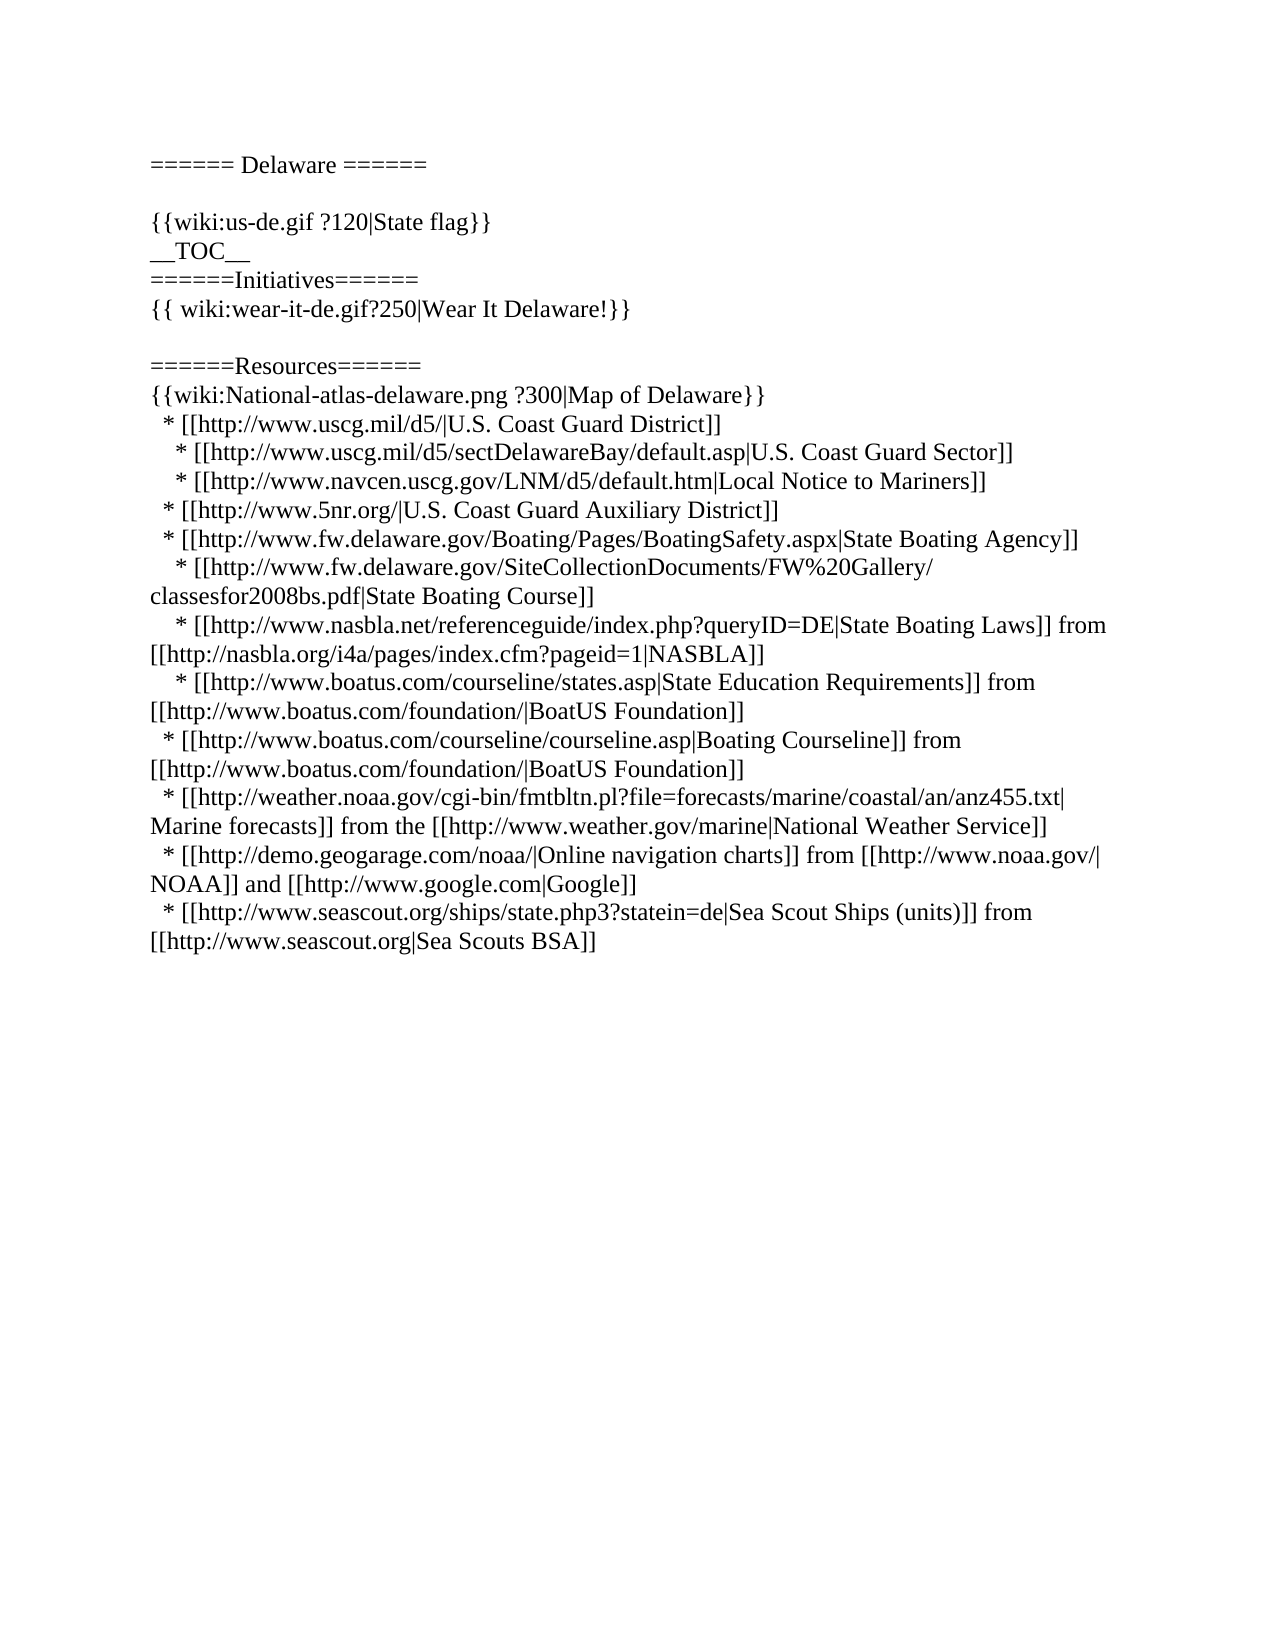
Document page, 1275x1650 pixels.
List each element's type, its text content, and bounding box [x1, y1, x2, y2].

text ======Initiatives====== [150, 265, 1125, 294]
text * [[http://www.navcen.uscg.gov/LNM/d5/default.htm|Local Notice to Mariners]] [150, 466, 1125, 495]
text * [[http://www.uscg.mil/d5/|U.S. Coast Guard District]] [150, 409, 1125, 437]
text * [[http://www.boatus.com/courseline/courseline.asp|Boating Courseline]] from [[http://www.boatus.com/foundation/|BoatUS Foundation]] [150, 725, 1125, 782]
text * [[http://www.seascout.org/ships/state.php3?statein=de|Sea Scout Ships (units)]] from [[http://www.seascout.org|Sea Scouts BSA]] [150, 897, 1125, 955]
text * [[http://www.nasbla.net/referenceguide/index.php?queryID=DE|State Boating Laws]] from [[http://nasbla.org/i4a/pages/index.cfm?pageid=1|NASBLA]] [150, 610, 1125, 667]
text * [[http://demo.geogarage.com/noaa/|Online navigation charts]] from [[http://www.noaa.gov/|NOAA]] and [[http://www.google.com|Google]] [150, 840, 1125, 897]
text * [[http://www.boatus.com/courseline/states.asp|State Education Requirements]] from [[http://www.boatus.com/foundation/|BoatUS Foundation]] [150, 667, 1125, 725]
text * [[http://weather.noaa.gov/cgi-bin/fmtbltn.pl?file=forecasts/marine/coastal/an/anz455.txt|Marine forecasts]] from the [[http://www.weather.gov/marine|National Weather Service]] [150, 782, 1125, 840]
text * [[http://www.5nr.org/|U.S. Coast Guard Auxiliary District]] [150, 495, 1125, 524]
text __TOC__ [150, 236, 1125, 265]
text {{ wiki:wear-it-de.gif?250|Wear It Delaware!}} [150, 294, 1125, 322]
text {{wiki:us-de.gif ?120|State flag}} [150, 207, 1125, 236]
text ======Resources====== [150, 351, 1125, 380]
text * [[http://www.fw.delaware.gov/Boating/Pages/BoatingSafety.aspx|State Boating Agency]] [150, 524, 1125, 552]
text * [[http://www.uscg.mil/d5/sectDelawareBay/default.asp|U.S. Coast Guard Sector]] [150, 437, 1125, 466]
text ====== Delaware ====== [150, 150, 1125, 179]
text {{wiki:National-atlas-delaware.png ?300|Map of Delaware}} [150, 380, 1125, 409]
text * [[http://www.fw.delaware.gov/SiteCollectionDocuments/FW%20Gallery/classesfor2008bs.pdf|State Boating Course]] [150, 552, 1125, 610]
